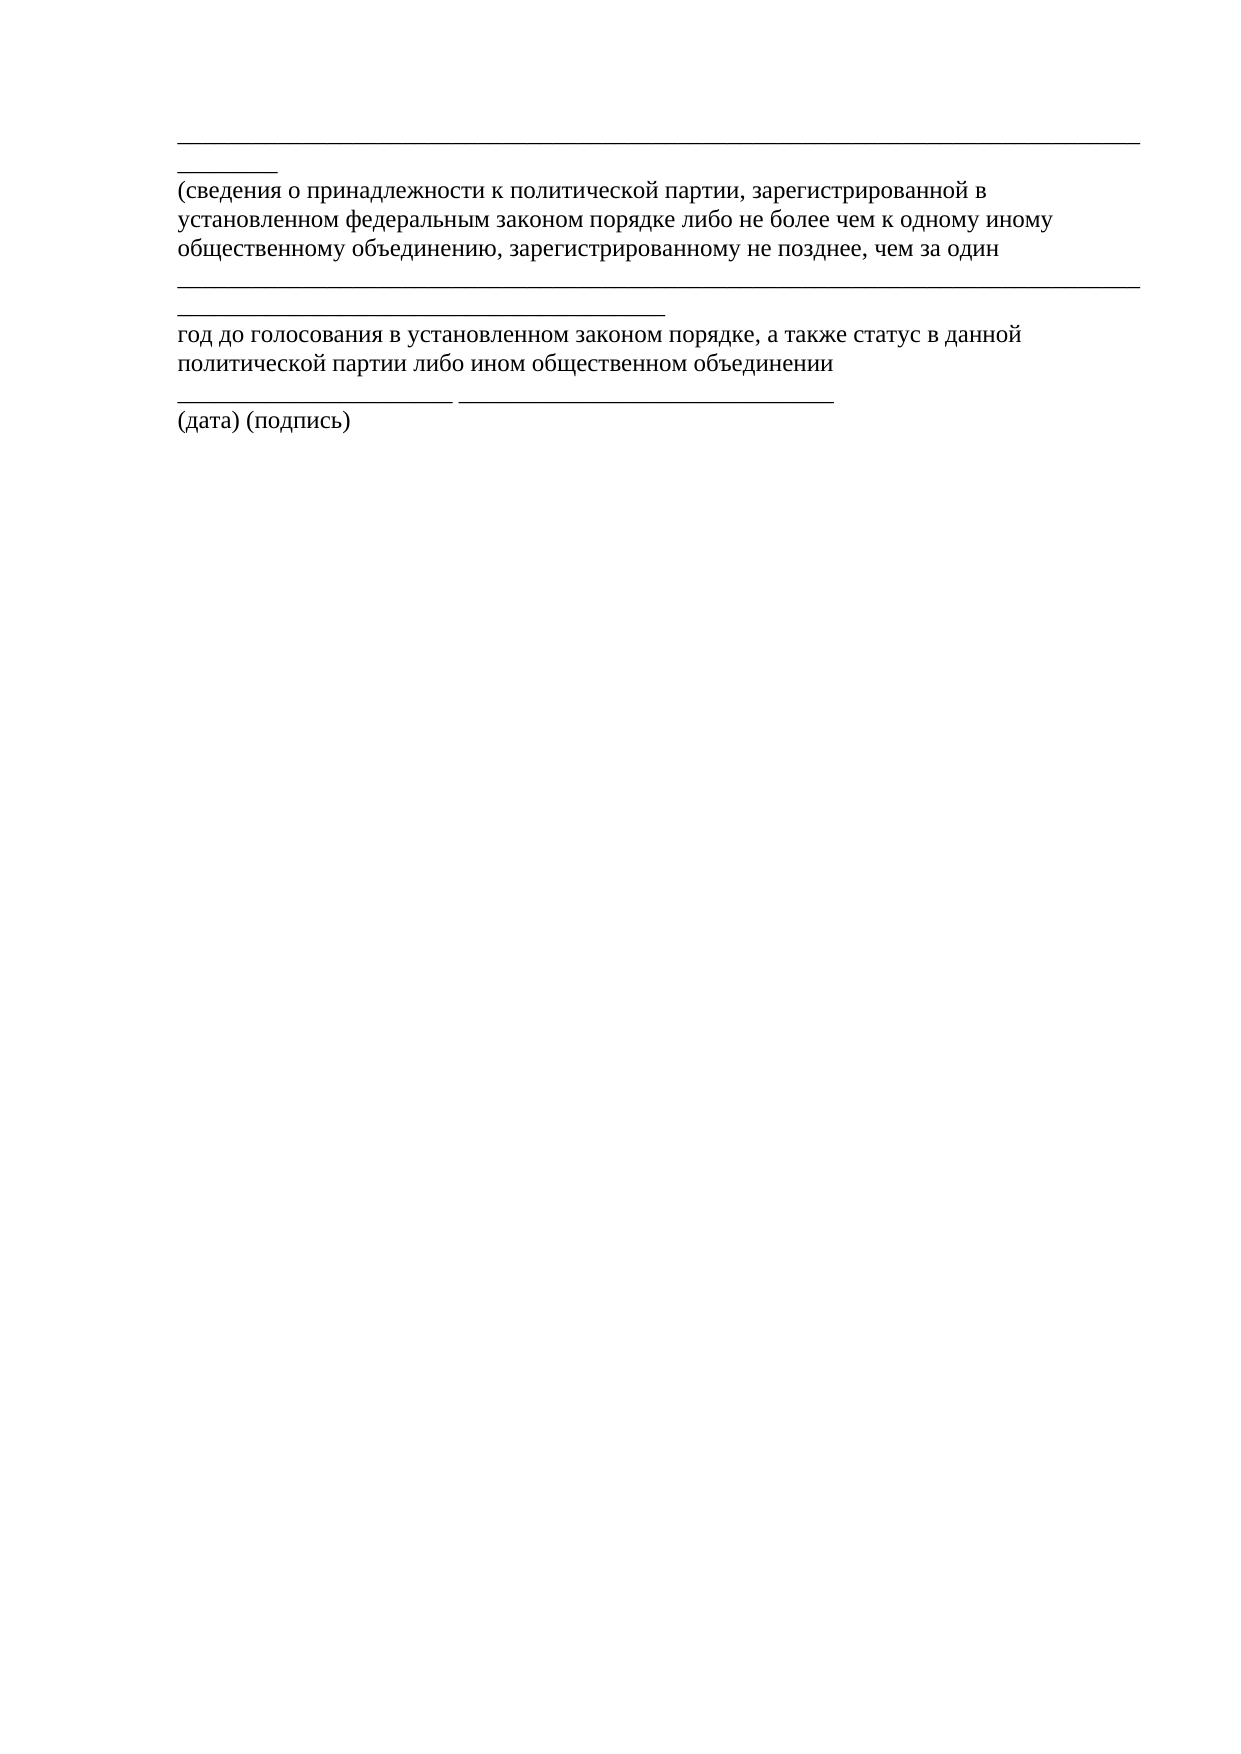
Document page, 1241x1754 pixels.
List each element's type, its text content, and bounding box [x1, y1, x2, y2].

text _____________________________________________________________________________________ [177, 118, 1152, 176]
text (дата) (подпись) [177, 406, 1152, 434]
text ____________________________________________________________________________________________________________________ [177, 262, 1152, 319]
text год до голосования в установленном законом порядке, а также статус в данной политической партии либо ином общественном объединении [177, 319, 1152, 377]
text ______________________ ______________________________ [177, 377, 1152, 406]
text (сведения о принадлежности к политической партии, зарегистрированной в установленном федеральным законом порядке либо не более чем к одному иному общественному объединению, зарегистрированному не позднее, чем за один [177, 176, 1152, 262]
